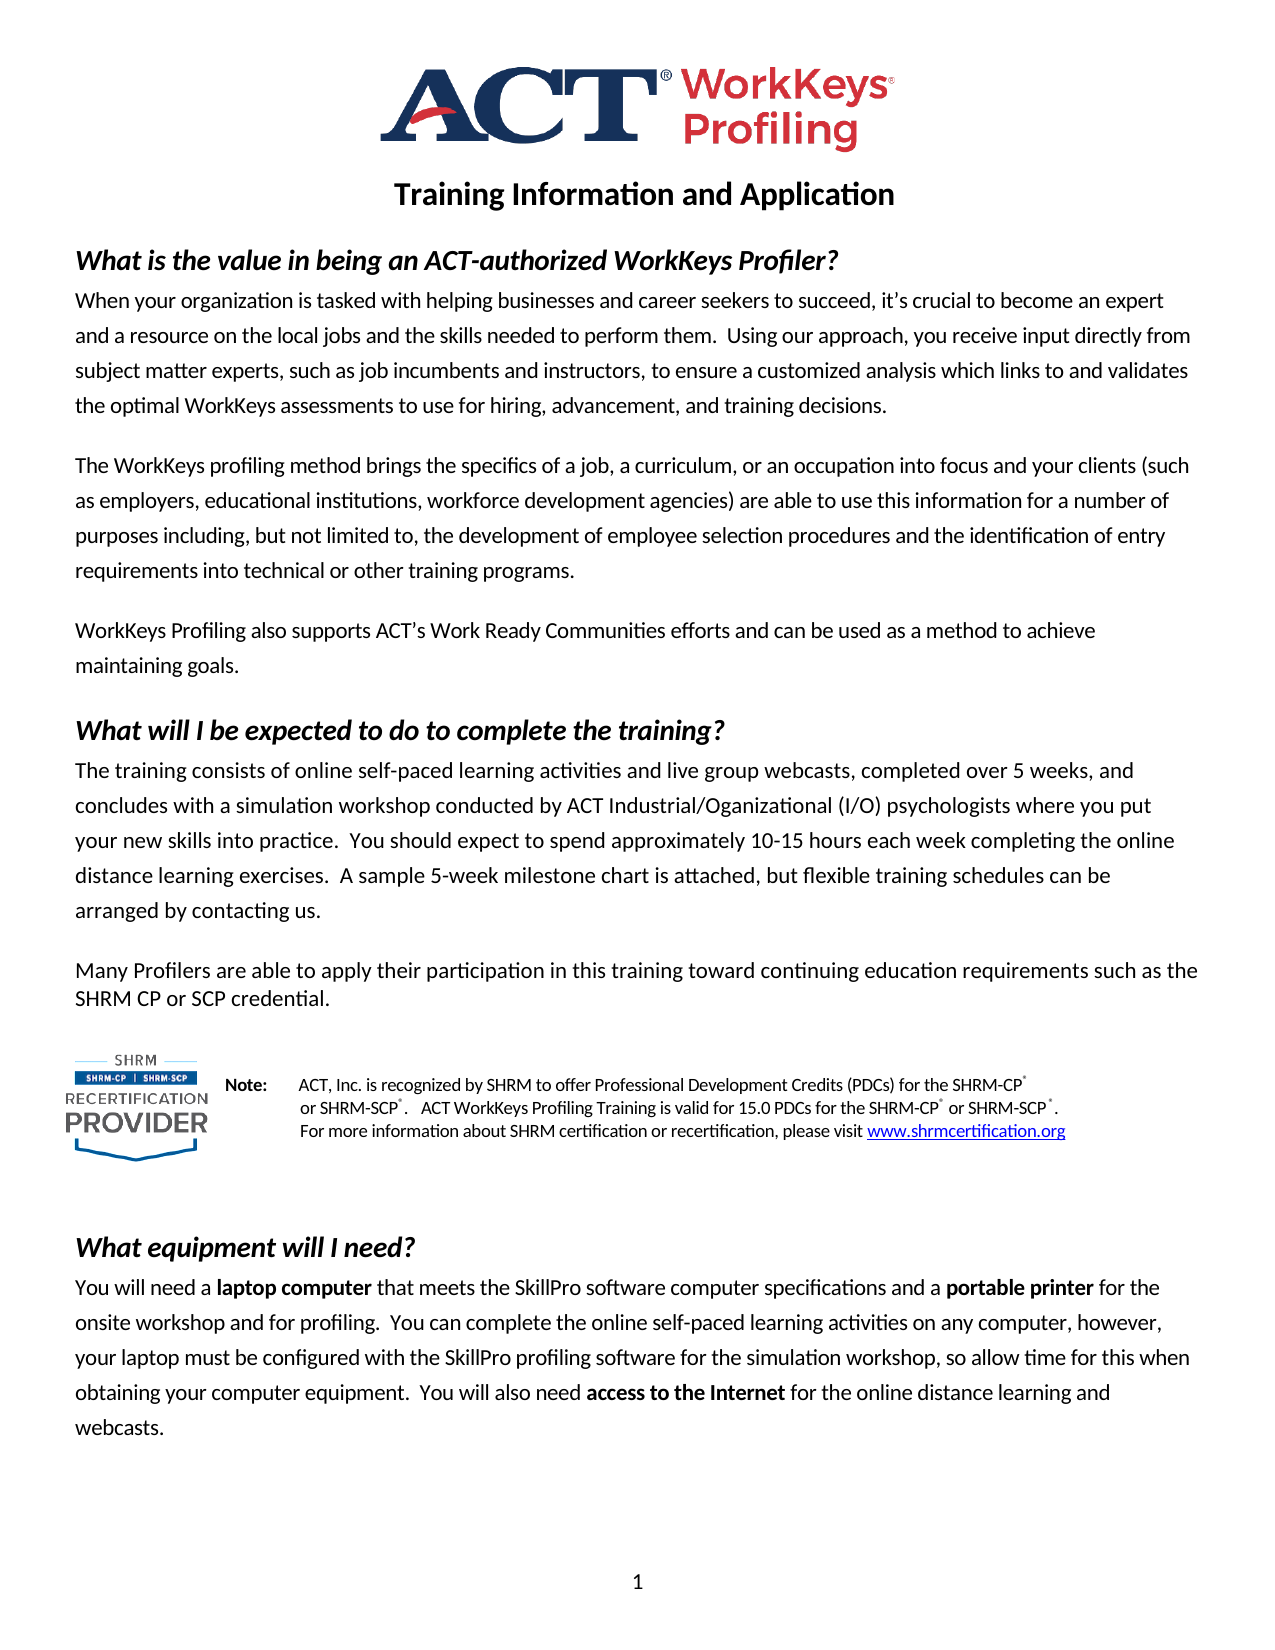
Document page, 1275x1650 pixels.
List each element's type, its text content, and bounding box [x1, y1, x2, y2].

text or SHRM-SCP®. ACT WorkKeys Profiling Training is valid for 15.0 PDCs for the SHRM-CP® or SHRM-SCP ®. [211, 1096, 1200, 1119]
text Note: ACT, Inc. is recognized by SHRM to offer Professional Development Credits (PDCs) for the SHRM-CP® [211, 1073, 1200, 1096]
text For more information about SHRM certification or recertification, please visit www.shrmcertification.org [211, 1119, 1200, 1142]
text You will need a laptop computer that meets the SkillPro software computer specifications and a portable printer for the onsite workshop and for profiling. You can complete the online self-paced learning activities on any computer, however, your laptop must be configured with the SkillPro profiling software for the simulation workshop, so allow time for this when obtaining your computer equipment. You will also need access to the Internet for the online distance learning and webcasts. [75, 1273, 1200, 1441]
picture [380, 62, 895, 161]
text When your organization is tasked with helping businesses and career seekers to succeed, it’s crucial to become an expert and a resource on the local jobs and the skills needed to perform them. Using our approach, you receive input directly from subject matter experts, such as job incumbents and instructors, to ensure a customized analysis which links to and validates the optimal WorkKeys assessments to use for hiring, advancement, and training decisions. [75, 287, 1200, 420]
text What is the value in being an ACT-authorized WorkKeys Profiler? [75, 242, 1200, 278]
text What equipment will I need? [75, 1229, 1200, 1264]
text What will I be expected to do to complete the training? [75, 712, 1200, 747]
text The training consists of online self-paced learning activities and live group webcasts, completed over 5 weeks, and concludes with a simulation workshop conducted by ACT Industrial/Oganizational (I/O) psychologists where you put your new skills into practice. You should expect to spend approximately 10-15 hours each week completing the online distance learning exercises. A sample 5-week milestone chart is attached, but flexible training schedules can be arranged by contacting us. [75, 756, 1200, 924]
text The WorkKeys profiling method brings the specifics of a job, a curriculum, or an occupation into focus and your clients (such as employers, educational institutions, workforce development agencies) are able to use this information for a number of purposes including, but not limited to, the development of employee selection procedures and the identification of entry requirements into technical or other training programs. [75, 452, 1200, 585]
picture [64, 1053, 211, 1165]
text WorkKeys Profiling also supports ACT’s Work Ready Communities efforts and can be used as a method to achieve maintaining goals. [75, 617, 1200, 680]
text Many Profilers are able to apply their participation in this training toward continuing education requirements such as the SHRM CP or SCP credential. [75, 956, 1200, 1012]
text Training Information and Application [75, 173, 1200, 213]
